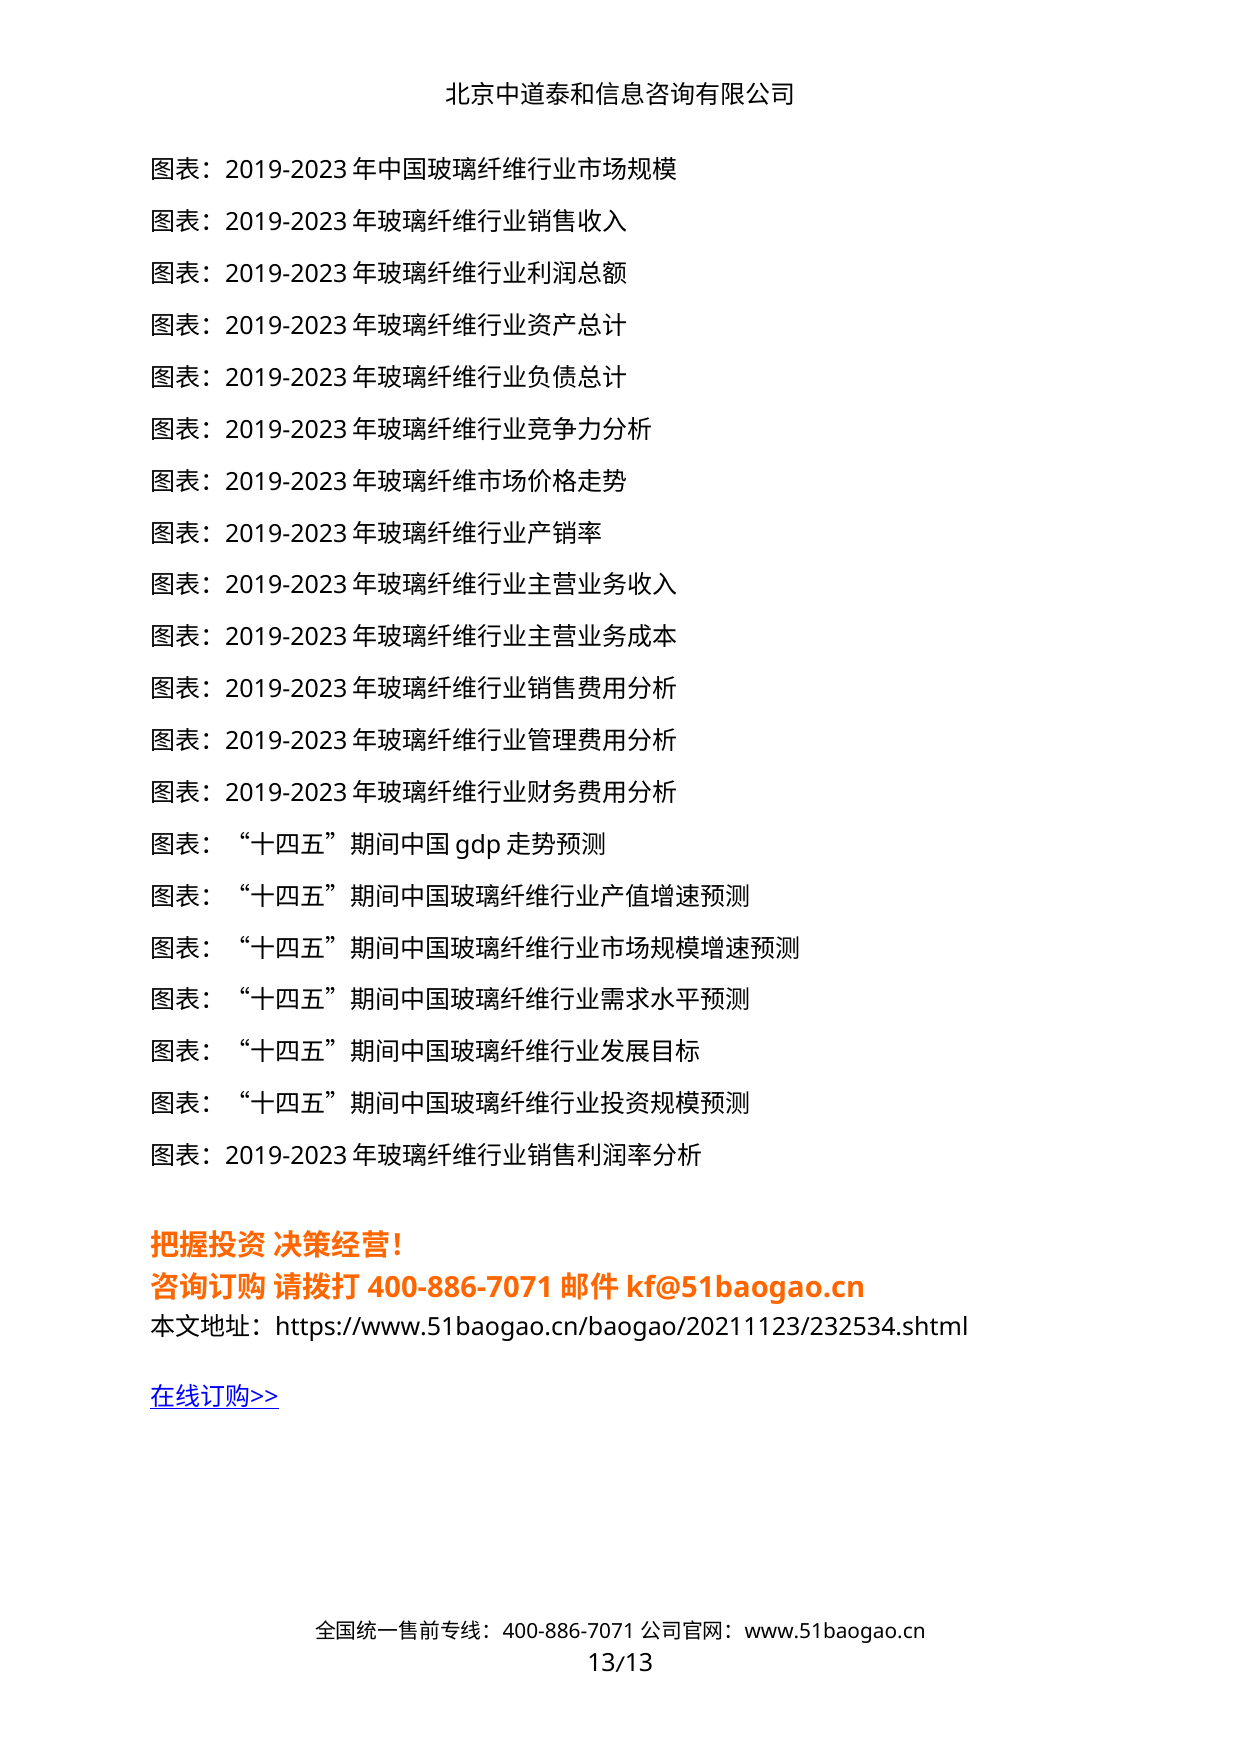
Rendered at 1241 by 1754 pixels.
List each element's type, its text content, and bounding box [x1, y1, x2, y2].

text 图表：2019-2023年玻璃纤维行业资产总计 [150, 306, 1090, 342]
text 图表：“十四五”期间中国玻璃纤维行业市场规模增速预测 [150, 928, 1090, 964]
text 图表：2019-2023年玻璃纤维行业产销率 [150, 513, 1090, 549]
text 图表：2019-2023年玻璃纤维行业利润总额 [150, 254, 1090, 290]
text 图表：“十四五”期间中国玻璃纤维行业产值增速预测 [150, 876, 1090, 912]
text 图表：2019-2023年玻璃纤维行业财务费用分析 [150, 772, 1090, 809]
text 图表：2019-2023年玻璃纤维行业管理费用分析 [150, 721, 1090, 757]
text 图表：2019-2023年玻璃纤维行业负债总计 [150, 357, 1090, 394]
text 图表：2019-2023年玻璃纤维行业销售费用分析 [150, 669, 1090, 705]
text 图表：2019-2023年玻璃纤维行业竞争力分析 [150, 409, 1090, 446]
text 图表：“十四五”期间中国玻璃纤维行业投资规模预测 [150, 1084, 1090, 1120]
text 图表：“十四五”期间中国玻璃纤维行业需求水平预测 [150, 980, 1090, 1016]
text 图表：2019-2023年玻璃纤维市场价格走势 [150, 461, 1090, 497]
text 图表：2019-2023年中国玻璃纤维行业市场规模 [150, 150, 1090, 186]
text 把握投资 决策经营！咨询订购 请拨打 400-886-7071 邮件 kf@51baogao.cn本文地址：https://www.51baogao.cn/baogao/20211123/232534.shtml [150, 1187, 1090, 1342]
text 图表：2019-2023年玻璃纤维行业主营业务成本 [150, 617, 1090, 653]
text 图表：2019-2023年玻璃纤维行业销售利润率分析 [150, 1136, 1090, 1172]
text 图表：2019-2023年玻璃纤维行业主营业务收入 [150, 565, 1090, 601]
text 图表：“十四五”期间中国玻璃纤维行业发展目标 [150, 1032, 1090, 1068]
text 图表：2019-2023年玻璃纤维行业销售收入 [150, 202, 1090, 238]
text 在线订购>> [150, 1342, 1090, 1413]
text 图表：“十四五”期间中国gdp走势预测 [150, 824, 1090, 861]
